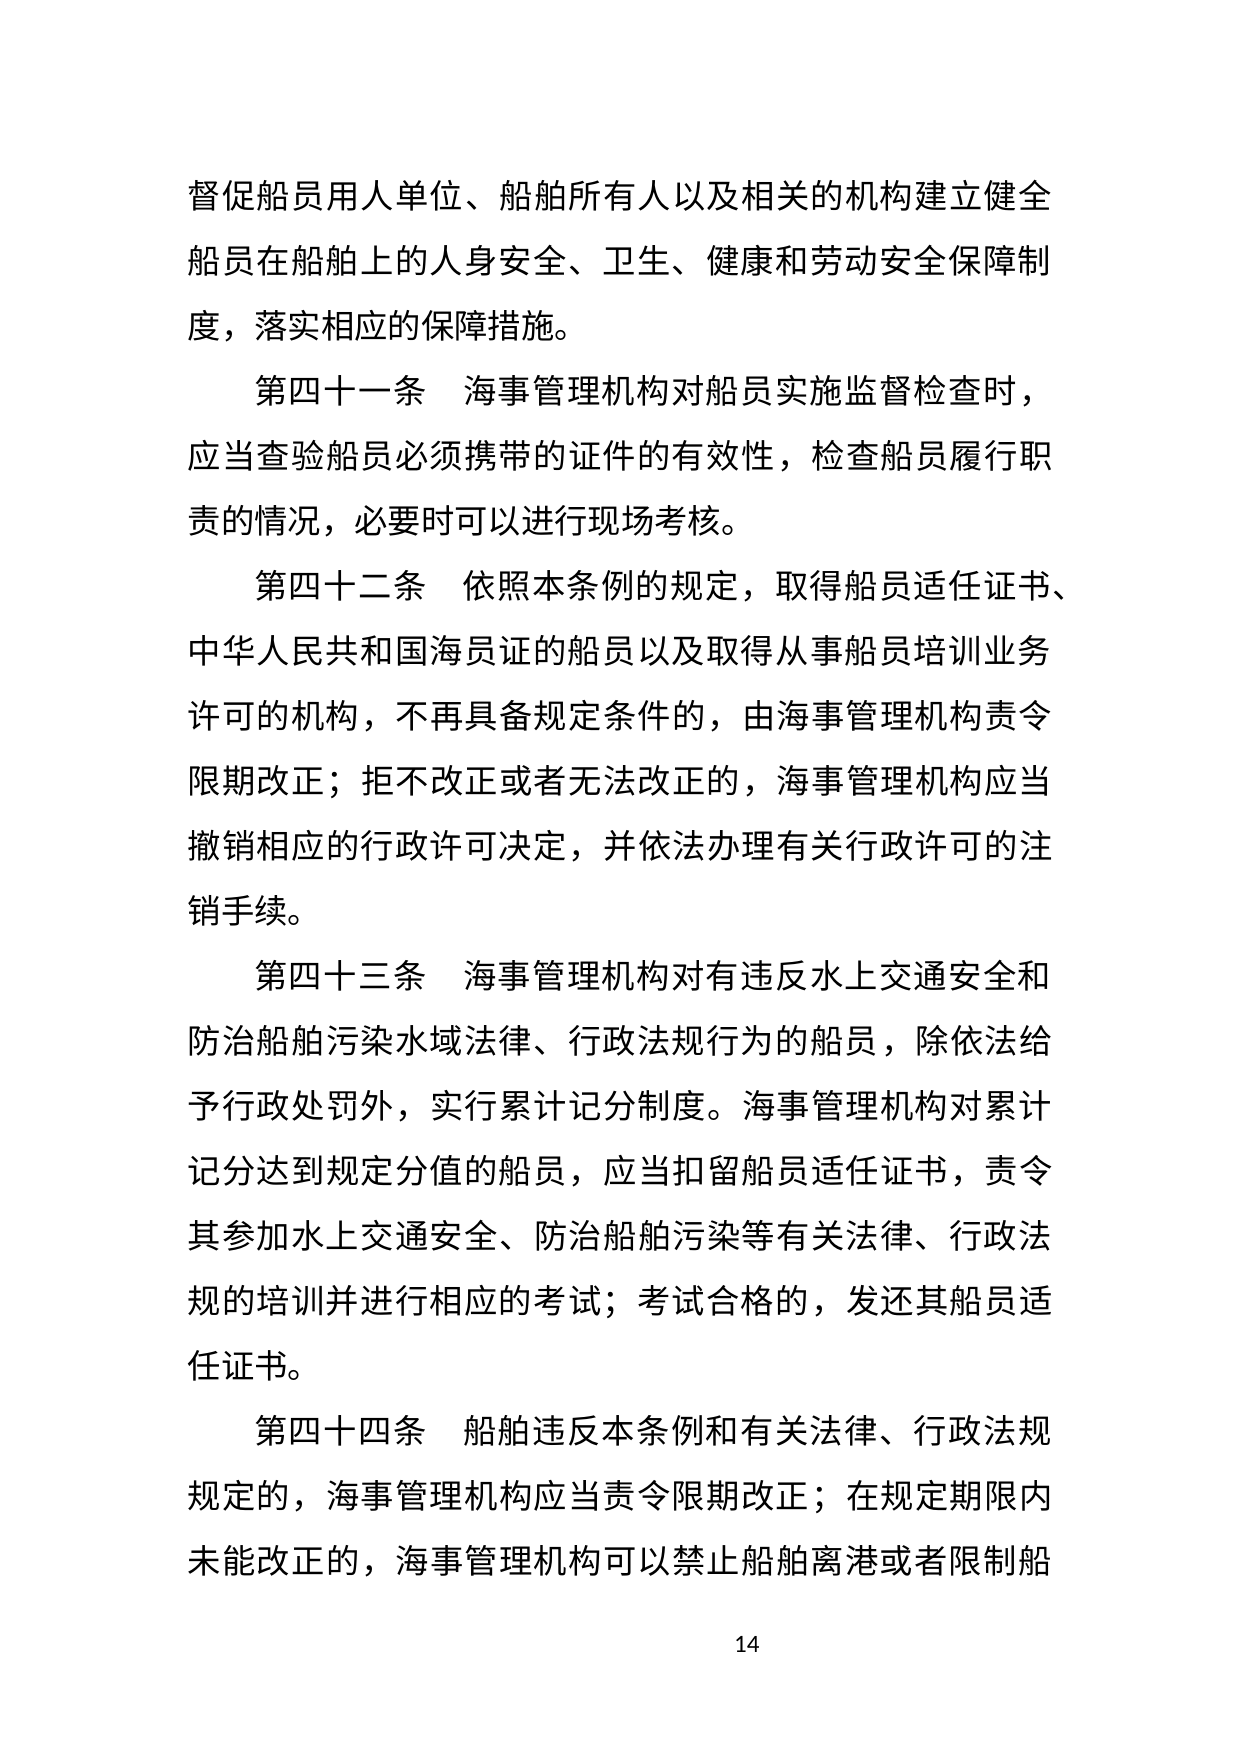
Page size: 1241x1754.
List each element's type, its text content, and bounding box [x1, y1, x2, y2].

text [187, 1397, 1053, 1592]
text 第四十二条 依照本条例的规定，取得船员适任证书、中华人民共和国海员证的船员以及取得从事船员培训业务许可的机构，不再具备规定条件的，由海事管理机构责令限期改正；拒不改正或者无法改正的，海事管理机构应当撤销相应的行政许可决定，并依法办理有关行政许可的注销手续。 [187, 552, 1053, 942]
text 第四十一条 海事管理机构对船员实施监督检查时，应当查验船员必须携带的证件的有效性，检查船员履行职责的情况，必要时可以进行现场考核。 [187, 357, 1053, 552]
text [187, 162, 1053, 357]
text 第四十三条 海事管理机构对有违反水上交通安全和防治船舶污染水域法律、行政法规行为的船员，除依法给予行政处罚外，实行累计记分制度。海事管理机构对累计记分达到规定分值的船员，应当扣留船员适任证书，责令其参加水上交通安全、防治船舶污染等有关法律、行政法规的培训并进行相应的考试；考试合格的，发还其船员适任证书。 [187, 942, 1053, 1397]
